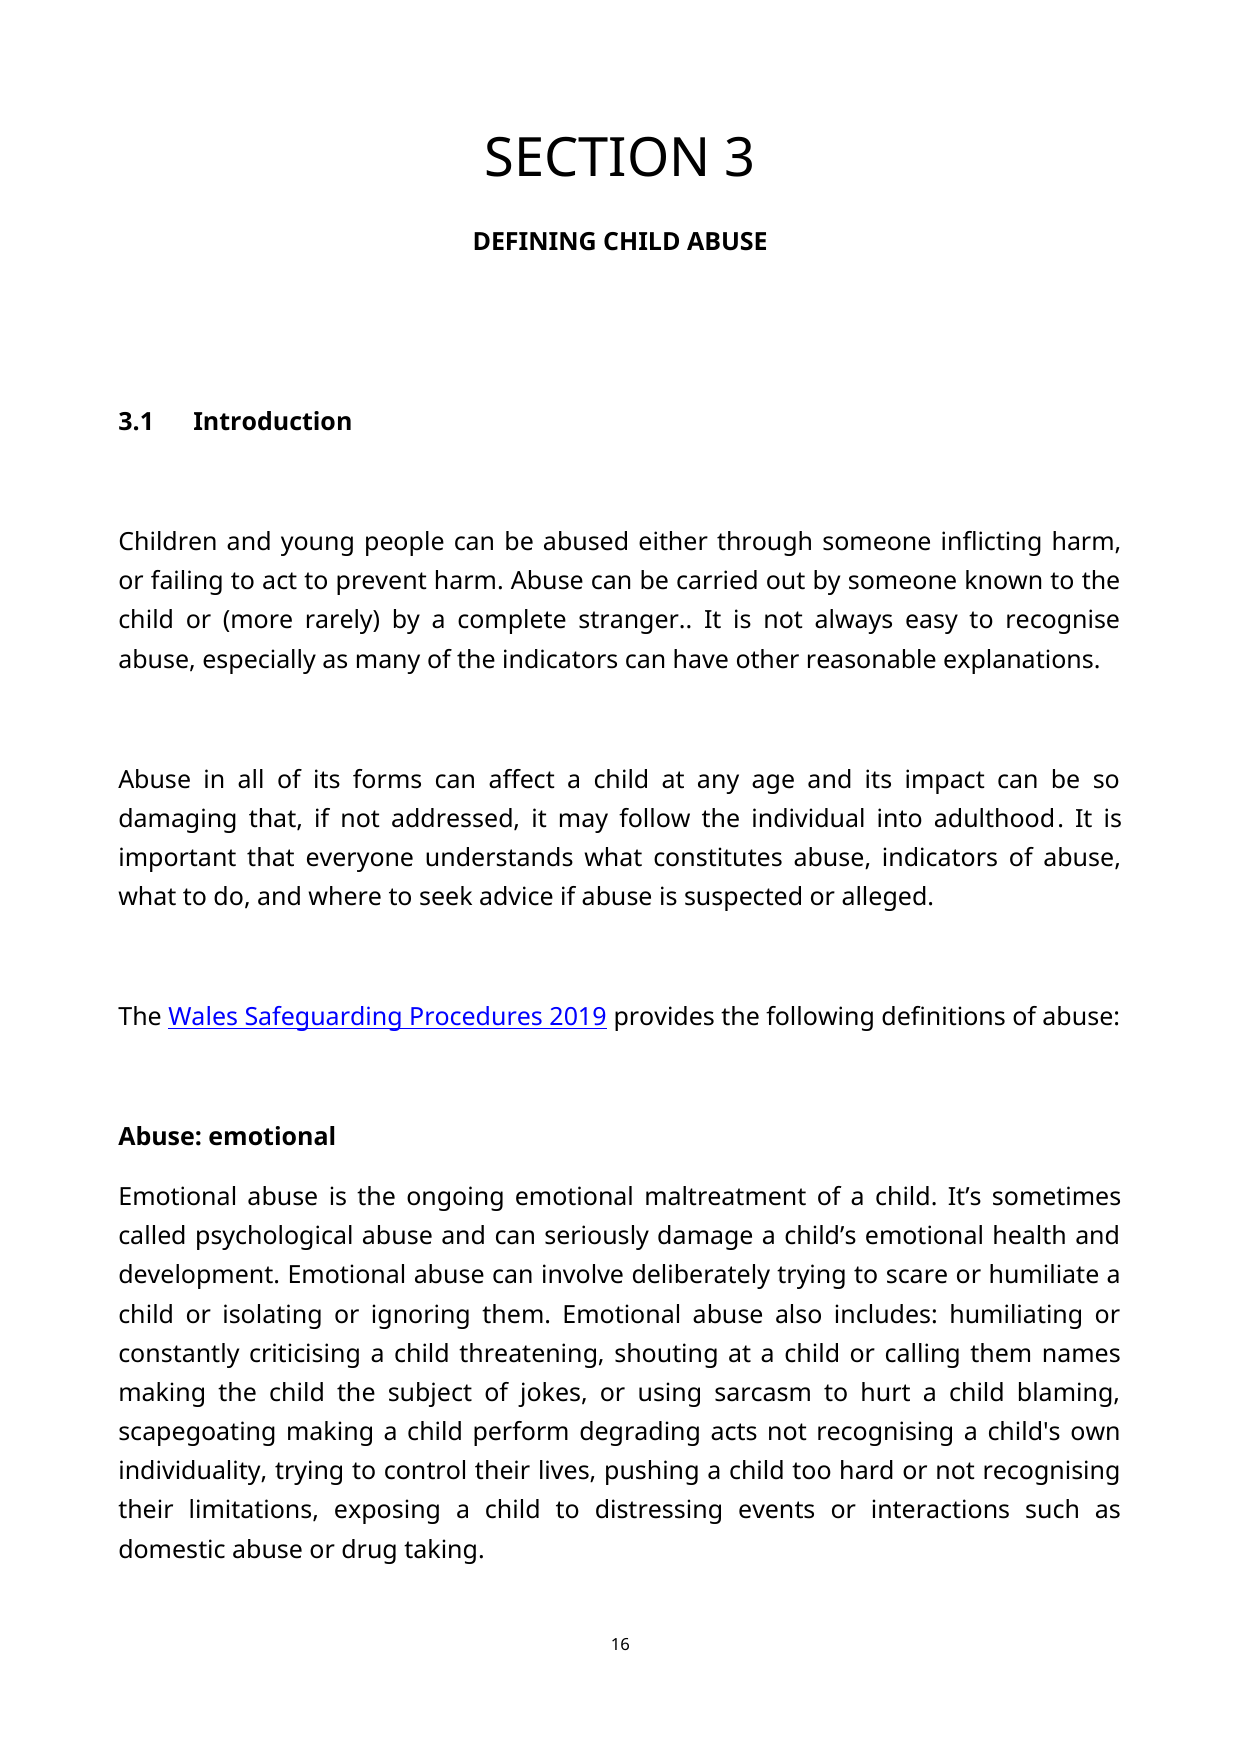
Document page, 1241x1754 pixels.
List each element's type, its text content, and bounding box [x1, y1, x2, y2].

list The Wales Safeguarding Procedures 2019 provides the following definitions of abuse: [118, 999, 1122, 1033]
list Abuse in all of its forms can affect a child at any age and its impact can be so damaging that, if not addressed, it may follow the individual into adulthood. It is important that everyone understands what constitutes abuse, indicators of abuse, what to do, and where to seek advice if abuse is suspected or alleged. [118, 761, 1122, 913]
list Abuse: emotional [118, 1119, 1122, 1153]
list Emotional abuse is the ongoing emotional maltreatment of a child. It’s sometimes called psychological abuse and can seriously damage a child’s emotional health and development. Emotional abuse can involve deliberately trying to scare or humiliate a child or isolating or ignoring them. Emotional abuse also includes: humiliating or constantly criticising a child threatening, shouting at a child or calling them names making the child the subject of jokes, or using sarcasm to hurt a child blaming, scapegoating making a child perform degrading acts not recognising a child's own individuality, trying to control their lives, pushing a child too hard or not recognising their limitations, exposing a child to distressing events or interactions such as domestic abuse or drug taking. [118, 1179, 1122, 1565]
list SECTION 3 [118, 118, 1122, 192]
list DEFINING CHILD ABUSE [118, 224, 1122, 258]
list 3.1 Introduction [118, 404, 1122, 438]
list Children and young people can be abused either through someone inflicting harm, or failing to act to prevent harm. Abuse can be carried out by someone known to the child or (more rarely) by a complete stranger.. It is not always easy to recognise abuse, especially as many of the indicators can have other reasonable explanations. [118, 524, 1122, 675]
